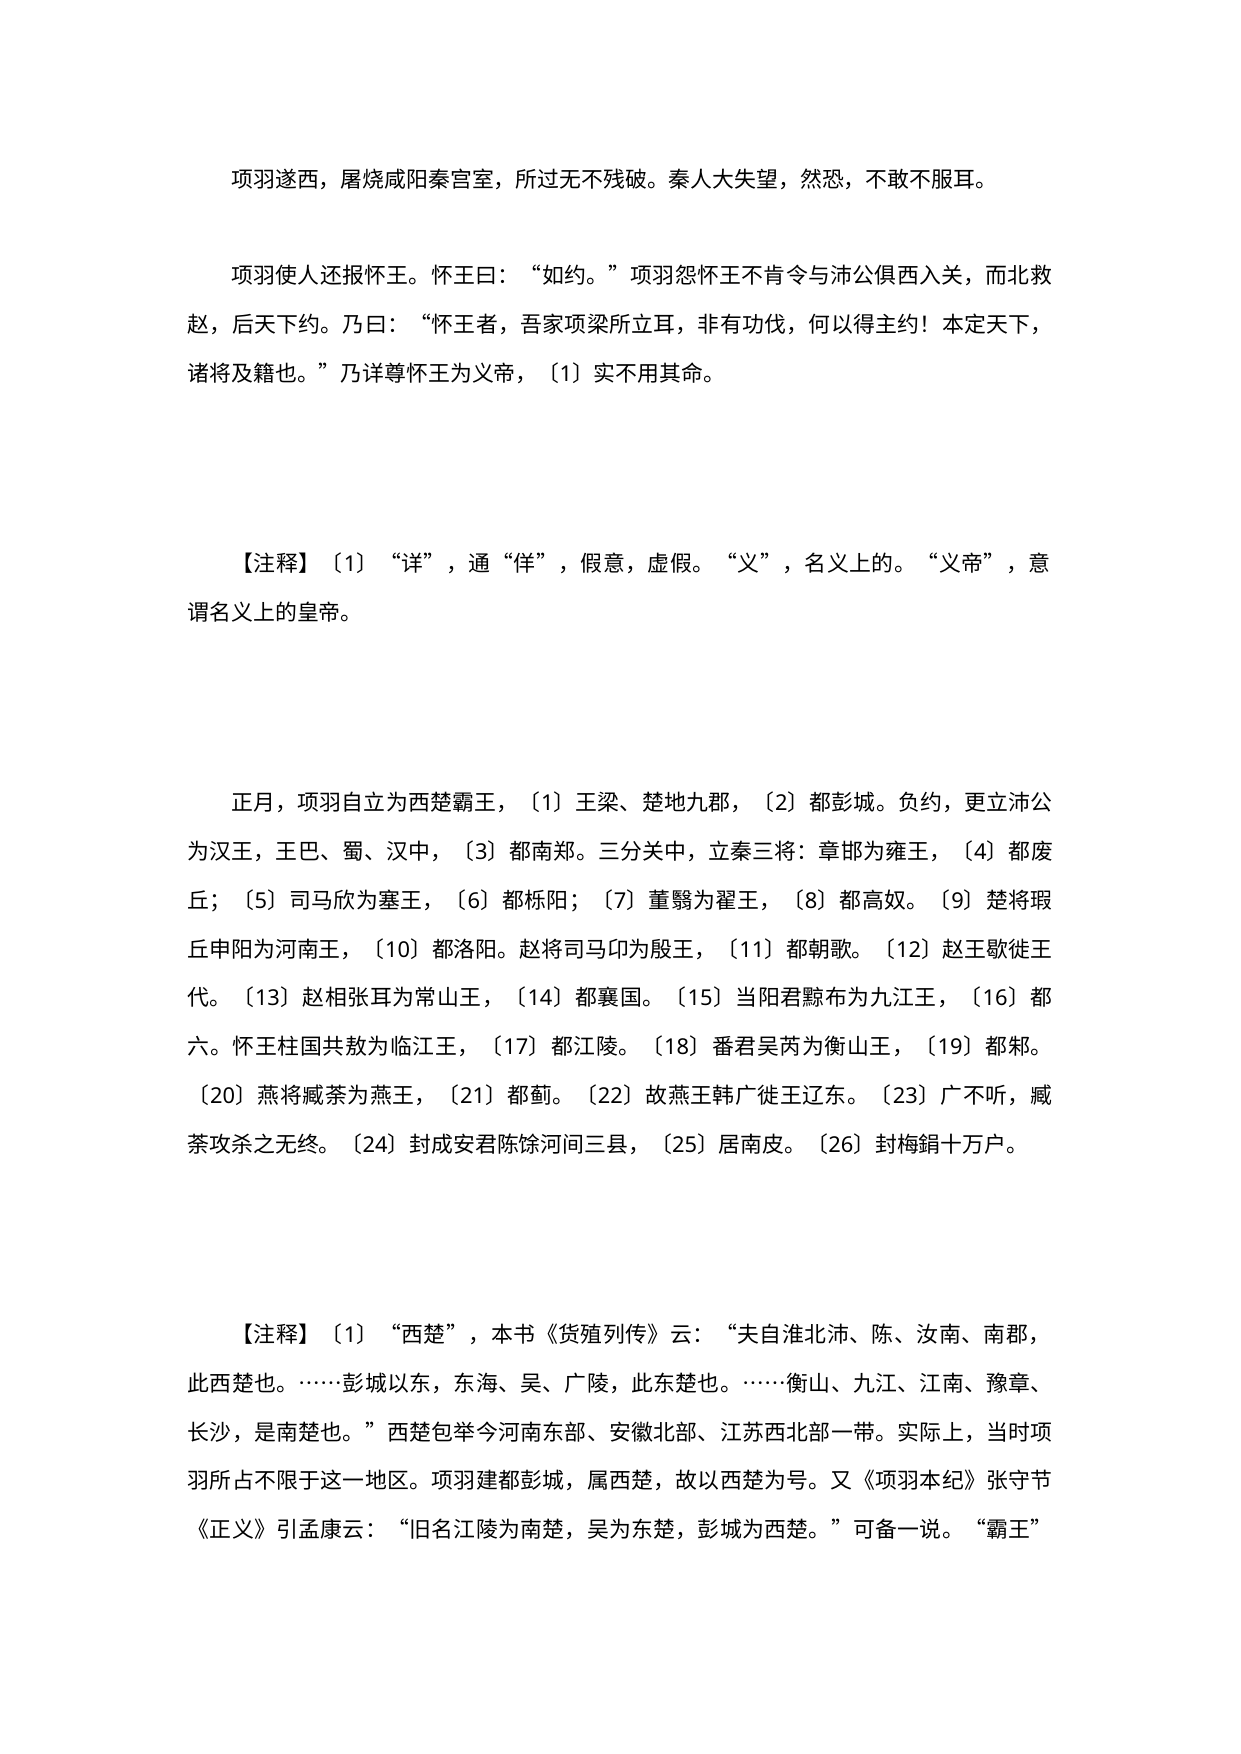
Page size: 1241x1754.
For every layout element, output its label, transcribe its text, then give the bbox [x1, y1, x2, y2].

text 项羽使人还报怀王。怀王曰：“如约。”项羽怨怀王不肯令与沛公俱西入关，而北救赵，后天下约。乃曰：“怀王者，吾家项梁所立耳，非有功伐，何以得主约！本定天下，诸将及籍也。”乃详尊怀王为义帝，〔1〕实不用其命。 [187, 258, 1053, 388]
text 正月，项羽自立为西楚霸王，〔1〕王梁、楚地九郡，〔2〕都彭城。负约，更立沛公为汉王，王巴、蜀、汉中，〔3〕都南郑。三分关中，立秦三将：章邯为雍王，〔4〕都废丘；〔5〕司马欣为塞王，〔6〕都栎阳；〔7〕董翳为翟王，〔8〕都高奴。〔9〕楚将瑕丘申阳为河南王，〔10〕都洛阳。赵将司马卬为殷王，〔11〕都朝歌。〔12〕赵王歇徙王代。〔13〕赵相张耳为常山王，〔14〕都襄国。〔15〕当阳君黥布为九江王，〔16〕都六。怀王柱国共敖为临江王，〔17〕都江陵。〔18〕番君吴芮为衡山王，〔19〕都邾。〔20〕燕将臧荼为燕王，〔21〕都蓟。〔22〕故燕王韩广徙王辽东。〔23〕广不听，臧荼攻杀之无终。〔24〕封成安君陈馀河间三县，〔25〕居南皮。〔26〕封梅鋗十万户。 [187, 785, 1053, 1159]
text 【注释】〔1〕“详”，通“佯”，假意，虚假。“义”，名义上的。“义帝”，意谓名义上的皇帝。 [187, 546, 1053, 627]
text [187, 1317, 1053, 1544]
text 项羽遂西，屠烧咸阳秦宫室，所过无不残破。秦人大失望，然恐，不敢不服耳。 [187, 162, 1053, 194]
